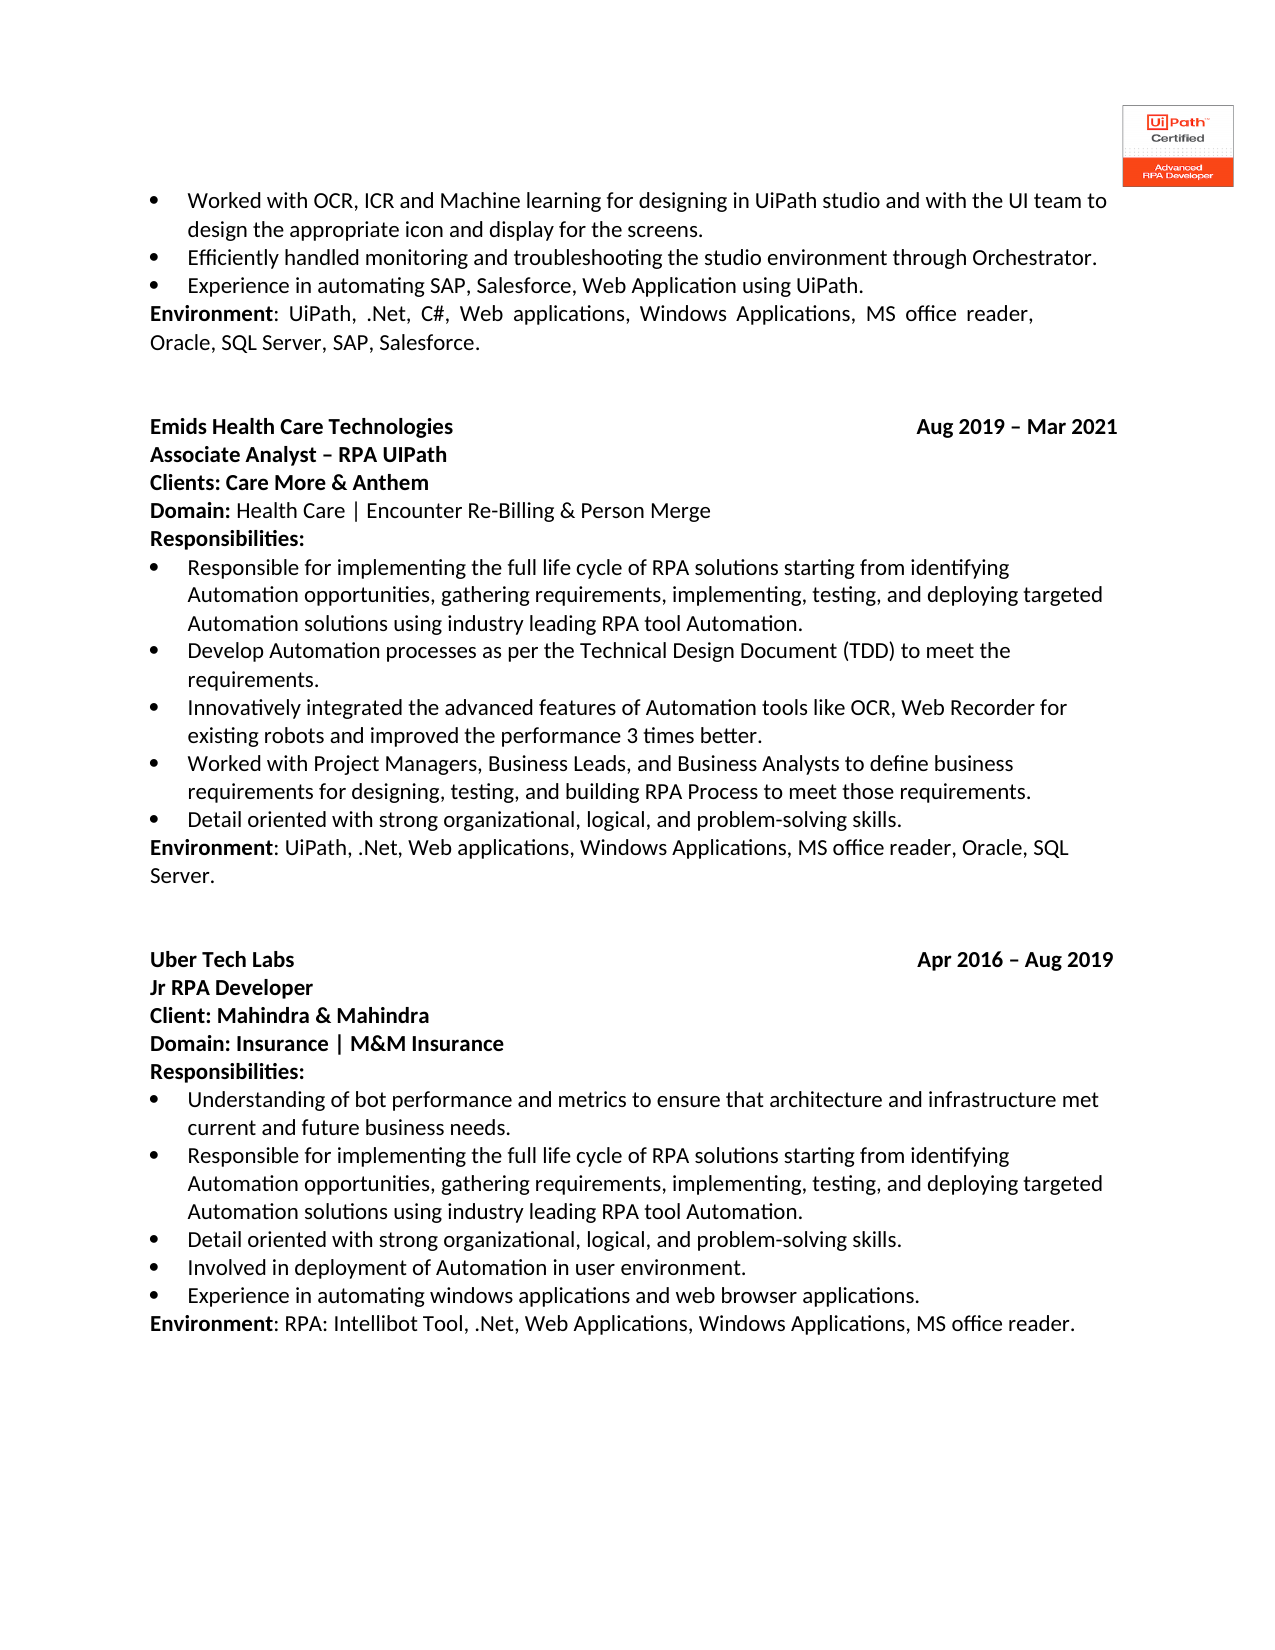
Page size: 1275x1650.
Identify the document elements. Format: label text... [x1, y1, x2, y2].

text Uber Tech Labs Apr 2016 – Aug 2019 [150, 945, 1125, 973]
text Environment: UiPath, .Net, Web applications, Windows Applications, MS office reader, Oracle, SQL Server. [150, 833, 1125, 889]
list Efficiently handled monitoring and troubleshooting the studio environment through Orchestrator. [150, 243, 1125, 271]
list Responsible for implementing the full life cycle of RPA solutions starting from identifying Automation opportunities, gathering requirements, implementing, testing, and deploying targeted Automation solutions using industry leading RPA tool Automation. [150, 553, 1125, 637]
list Detail oriented with strong organizational, logical, and problem-solving skills. [150, 805, 1125, 833]
list Innovatively integrated the advanced features of Automation tools like OCR, Web Recorder for existing robots and improved the performance 3 times better. [150, 693, 1125, 749]
text Emids Health Care Technologies Aug 2019 – Mar 2021 [150, 412, 1125, 441]
list Responsible for implementing the full life cycle of RPA solutions starting from identifying Automation opportunities, gathering requirements, implementing, testing, and deploying targeted Automation solutions using industry leading RPA tool Automation. [150, 1141, 1125, 1225]
text Responsibilities: [150, 524, 1125, 553]
text Associate Analyst – RPA UIPath [150, 441, 1125, 468]
list Experience in automating windows applications and web browser applications. [150, 1281, 1125, 1309]
list Develop Automation processes as per the Technical Design Document (TDD) to meet the requirements. [150, 637, 1125, 693]
picture [1122, 105, 1234, 187]
text Environment: RPA: Intellibot Tool, .Net, Web Applications, Windows Applications, MS office reader. [150, 1309, 1125, 1337]
text Jr RPA Developer [150, 973, 1125, 1001]
text Domain: Health Care | Encounter Re-Billing & Person Merge [150, 497, 1125, 524]
text Clients: Care More & Anthem [150, 468, 1125, 497]
list Worked with Project Managers, Business Leads, and Business Analysts to define business requirements for designing, testing, and building RPA Process to meet those requirements. [150, 749, 1125, 805]
list Involved in deployment of Automation in user environment. [150, 1253, 1125, 1281]
text Domain: Insurance | M&M Insurance [150, 1029, 1125, 1057]
list Experience in automating SAP, Salesforce, Web Application using UiPath. [150, 271, 1125, 299]
list Understanding of bot performance and metrics to ensure that architecture and infrastructure met current and future business needs. [150, 1085, 1125, 1141]
list Detail oriented with strong organizational, logical, and problem-solving skills. [150, 1225, 1125, 1253]
list Worked with OCR, ICR and Machine learning for designing in UiPath studio and with the UI team to design the appropriate icon and display for the screens. [150, 187, 1125, 243]
text Environment: UiPath, .Net, C#, Web applications, Windows Applications, MS office reader, Oracle, SQL Server, SAP, Salesforce. [150, 299, 1035, 356]
text Client: Mahindra & Mahindra [150, 1001, 1125, 1029]
text Responsibilities: [150, 1057, 1125, 1085]
